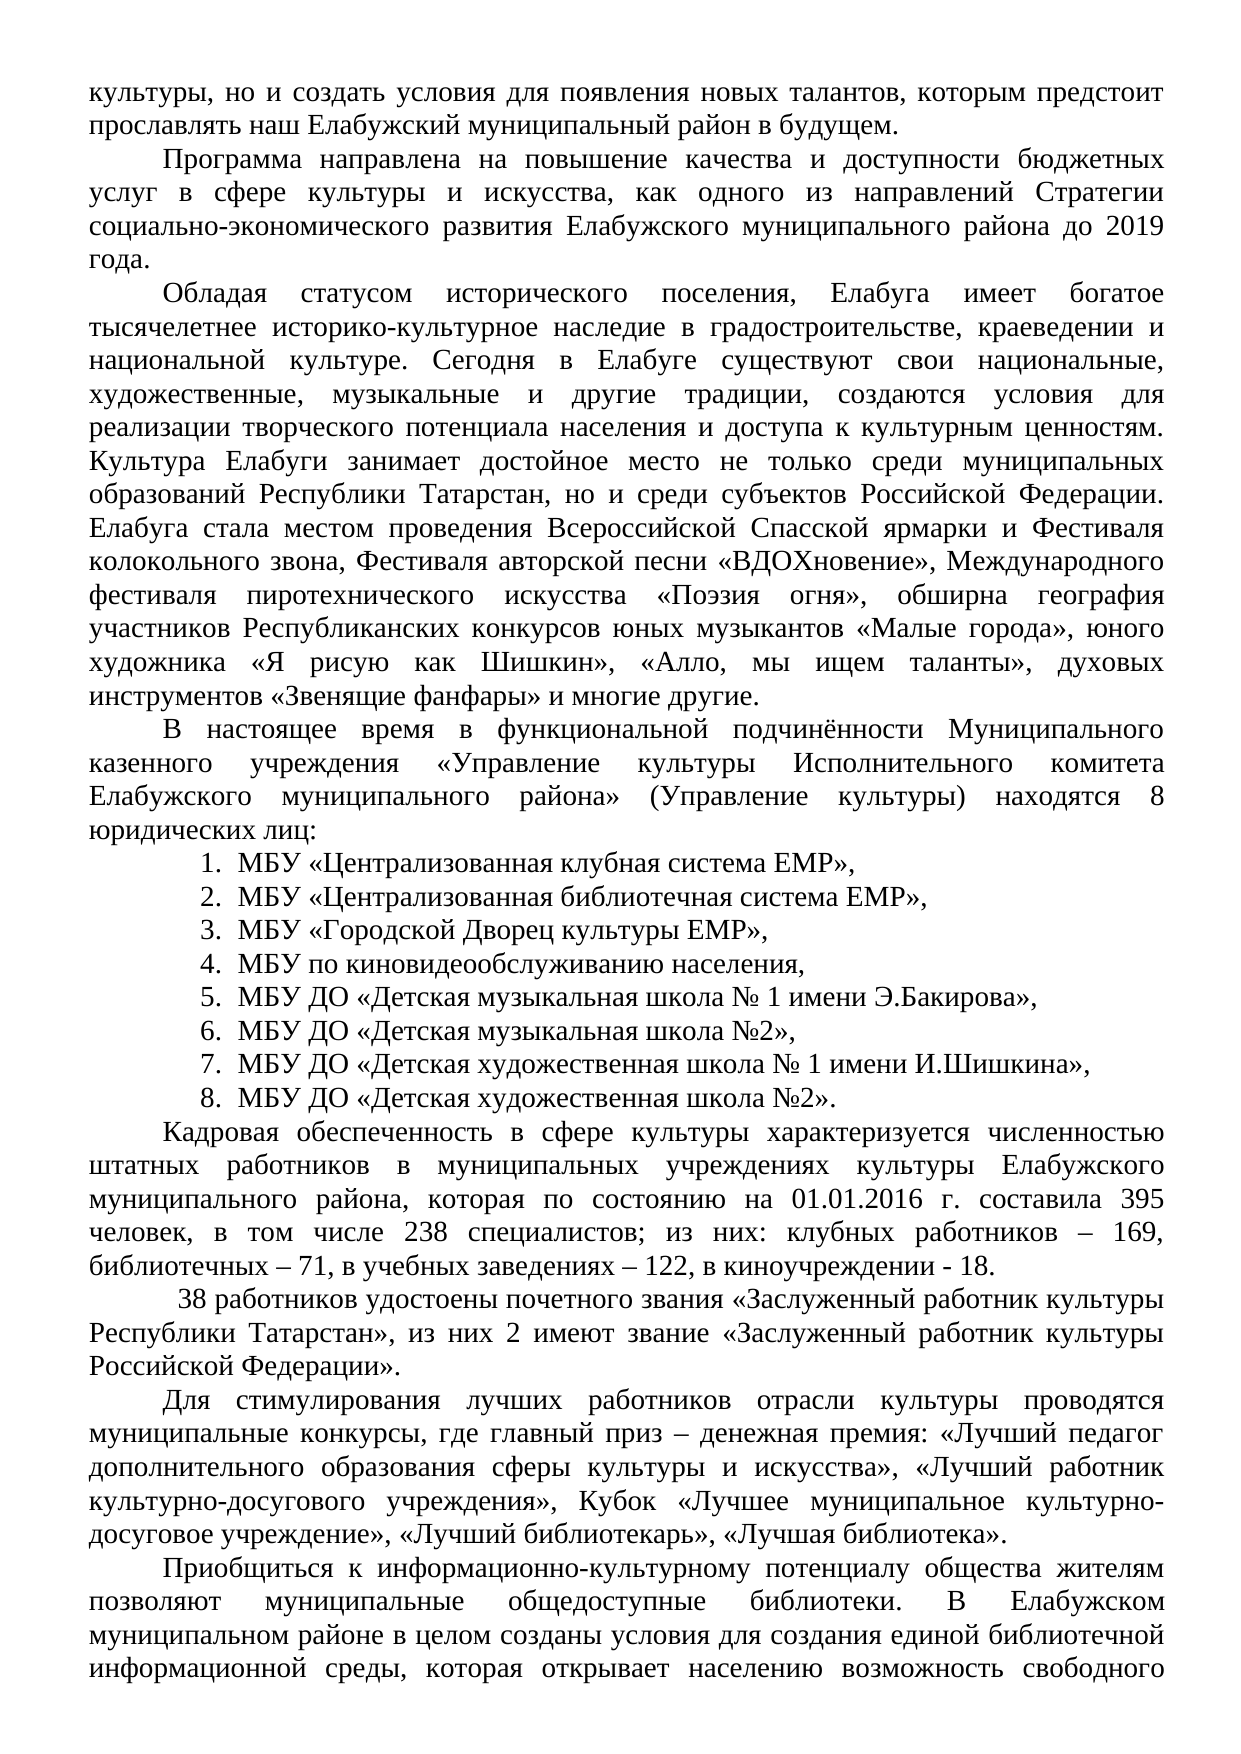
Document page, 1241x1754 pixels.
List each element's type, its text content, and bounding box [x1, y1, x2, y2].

list МБУ ДО «Детская художественная школа № 1 имени И.Шишкина», [200, 1047, 1165, 1080]
text 38 работников удостоены почетного звания «Заслуженный работник культуры Республики Татарстан», из них 2 имеют звание «Заслуженный работник культуры Российской Федерации». [89, 1281, 1165, 1382]
list МБУ «Централизованная клубная система ЕМР», [200, 845, 1165, 879]
list МБУ «Централизованная библиотечная система ЕМР», [200, 879, 1165, 912]
list МБУ ДО «Детская музыкальная школа №2», [200, 1013, 1165, 1047]
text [89, 1550, 1165, 1684]
list МБУ «Городской Дворец культуры ЕМР», [200, 912, 1165, 946]
list МБУ по киновидеообслуживанию населения, [200, 946, 1165, 979]
text Для стимулирования лучших работников отрасли культуры проводятся муниципальные конкурсы, где главный приз – денежная премия: «Лучший педагог дополнительного образования сферы культуры и искусства», «Лучший работник культурно-досугового учреждения», Кубок «Лучшее муниципальное культурно-досуговое учреждение», «Лучший библиотекарь», «Лучшая библиотека». [89, 1382, 1165, 1550]
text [89, 74, 1165, 141]
text В настоящее время в функциональной подчинённости Муниципального казенного учреждения «Управление культуры Исполнительного комитета Елабужского муниципального района» (Управление культуры) находятся 8 юридических лиц: [89, 711, 1165, 845]
text Программа направлена на повышение качества и доступности бюджетных услуг в сфере культуры и искусства, как одного из направлений Стратегии социально-экономического развития Елабужского муниципального района до 2019 года. [89, 141, 1165, 275]
text Обладая статусом исторического поселения, имеет богатое тысячелетнее историко-культурное наследие в градостроительстве, краеведении и национальной культуре. Сегодня в Елабуге существуют свои национальные, художественные, музыкальные и другие традиции, создаются условия для реализации творческого потенциала населения и доступа к культурным ценностям. Культура Елабуги занимает достойное место не только среди муниципальных образований Республики Татарстан, но и среди субъектов Российской Федерации. Елабуга стала местом проведения Всероссийской Спасской ярмарки и Фестиваля колокольного звона, Фестиваля авторской песни «ВДОХновение», Международного фестиваля пиротехнического искусства «Поэзия огня», обширна география участников Республиканских конкурсов юных музыкантов «Малые города», юного художника «Я рисую как Шишкин», «Алло, мы ищем таланты», духовых инструментов «Звенящие фанфары» и многие другие. [89, 275, 1165, 711]
list МБУ ДО «Детская художественная школа №2». [200, 1080, 1165, 1114]
list МБУ ДО «Детская музыкальная школа № 1 имени Э.Бакирова», [200, 979, 1165, 1013]
text Кадровая обеспеченность в сфере культуры характеризуется численностью штатных работников в муниципальных учреждениях культуры Елабужского муниципального района, которая по состоянию на 01.01.2016 г. составила 395 человек, в том числе 238 специалистов; из них: клубных работников – 169, библиотечных – 71, в учебных заведениях – 122, в киноучреждении - 18. [89, 1114, 1165, 1281]
